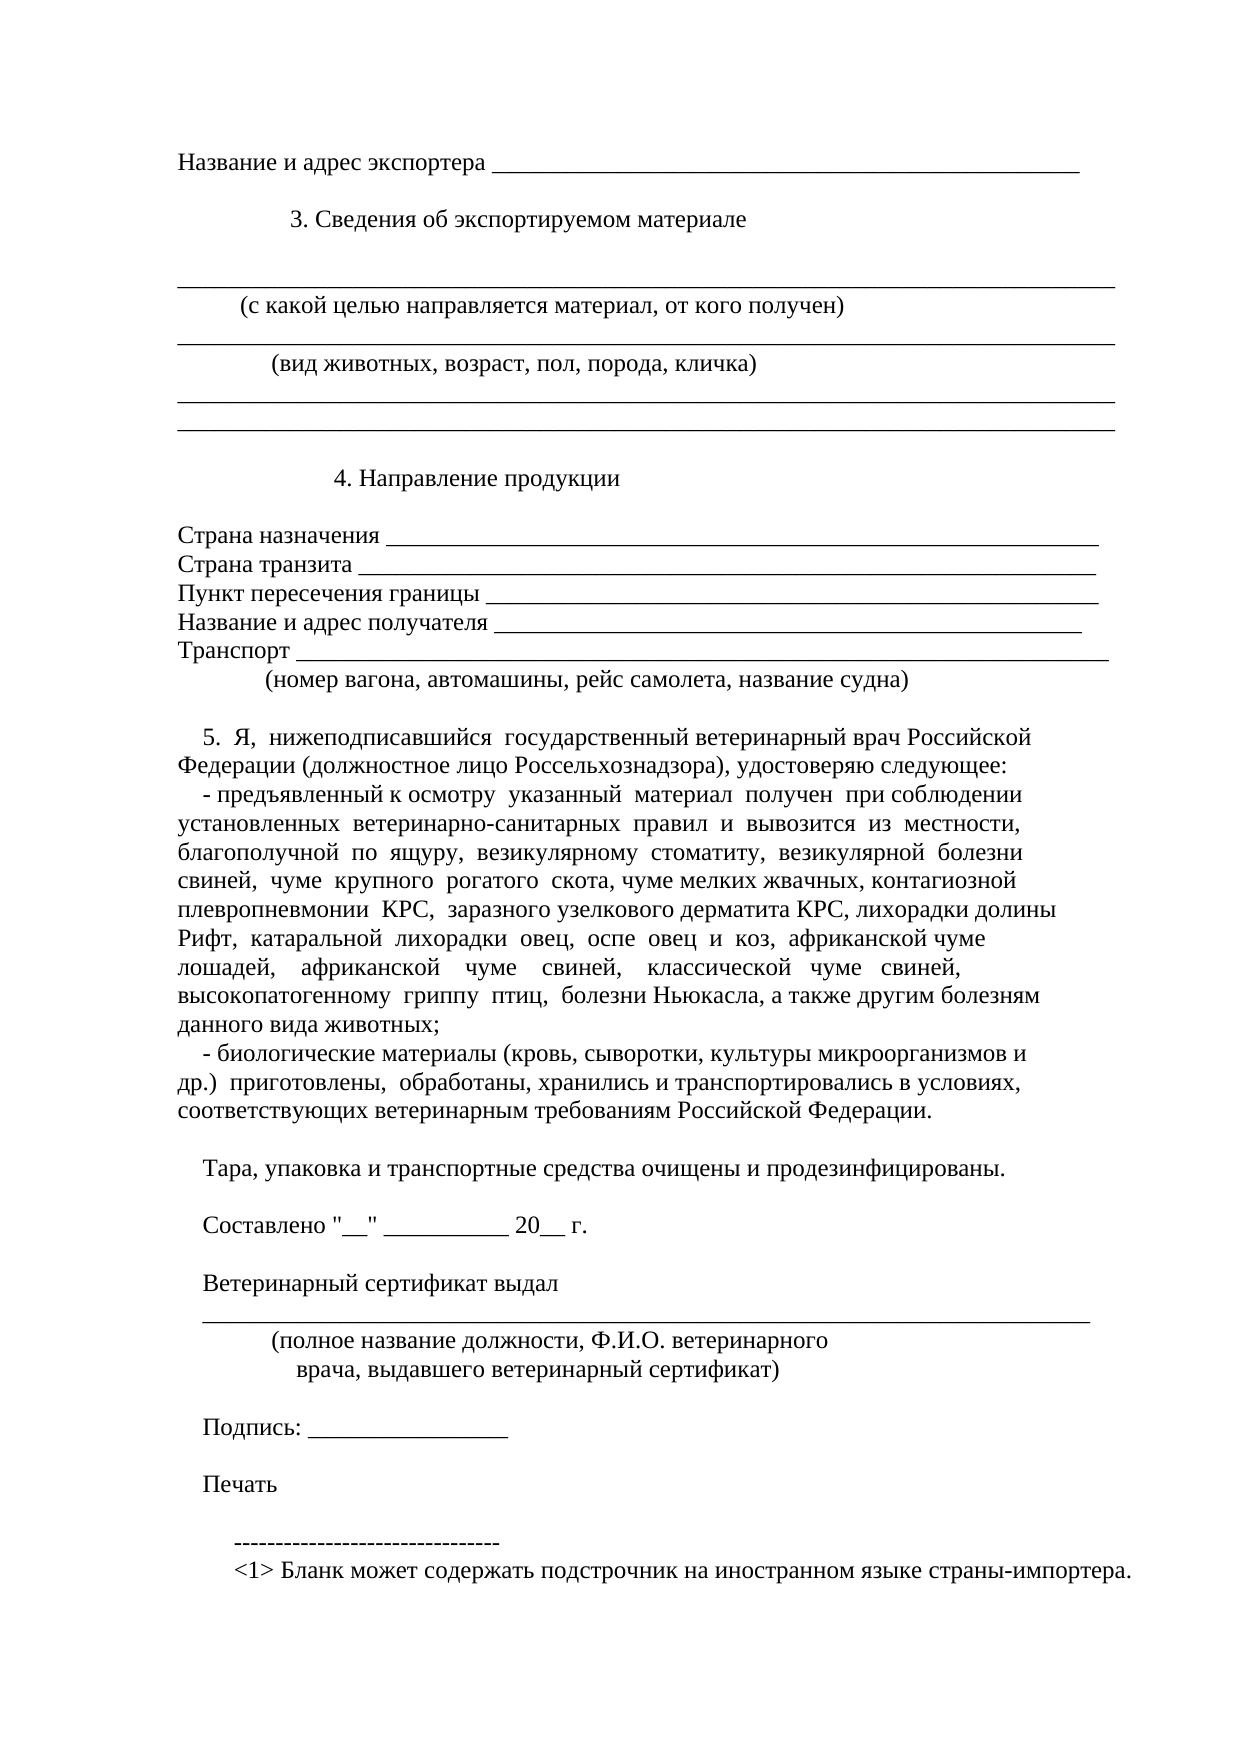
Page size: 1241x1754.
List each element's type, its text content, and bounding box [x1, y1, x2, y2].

text Пункт пересечения границы _________________________________________________ [177, 578, 1152, 607]
text Подпись: ________________ [177, 1412, 1152, 1441]
text Тара, упаковка и транспортные средства очищены и продезинфицированы. [177, 1153, 1152, 1182]
text Страна назначения _________________________________________________________ [177, 521, 1152, 549]
text 5. Я, нижеподписавшийся государственный ветеринарный врач Российской [177, 722, 1152, 751]
text (номер вагона, автомашины, рейс самолета, название судна) [177, 664, 1152, 693]
text -------------------------------- [177, 1527, 1152, 1556]
text установленных ветеринарно-санитарных правил и вывозится из местности, [177, 808, 1152, 837]
text Название и адрес экспортера _______________________________________________ [177, 147, 1152, 176]
text 4. Направление продукции [177, 463, 1152, 492]
text Печать [177, 1469, 1152, 1498]
text соответствующих ветеринарным требованиям Российской Федерации. [177, 1096, 1152, 1124]
text благополучной по ящуру, везикулярному стоматиту, везикулярной болезни [177, 837, 1152, 866]
text лошадей, африканской чуме свиней, классической чуме свиней, [177, 952, 1152, 981]
text ___________________________________________________________________________ [177, 262, 1152, 291]
text врача, выдавшего ветеринарный сертификат) [177, 1354, 1152, 1383]
text - предъявленный к осмотру указанный материал получен при соблюдении [177, 779, 1152, 808]
text (вид животных, возраст, пол, порода, кличка) [177, 348, 1152, 377]
text др.) приготовлены, обработаны, хранились и транспортировались в условиях, [177, 1067, 1152, 1096]
text _______________________________________________________________________ [177, 1297, 1152, 1326]
text данного вида животных; [177, 1009, 1152, 1038]
text - биологические материалы (кровь, сыворотки, культуры микроорганизмов и [177, 1038, 1152, 1067]
text Составлено "__" __________ 20__ г. [177, 1211, 1152, 1239]
text (полное название должности, Ф.И.О. ветеринарного [177, 1326, 1152, 1354]
text <1> Бланк может содержать подстрочник на иностранном языке страны-импортера. [177, 1556, 1152, 1584]
text Страна транзита ___________________________________________________________ [177, 549, 1152, 578]
text Рифт, катаральной лихорадки овец, оспе овец и коз, африканской чуме [177, 923, 1152, 952]
text Ветеринарный сертификат выдал [177, 1268, 1152, 1297]
text высокопатогенному гриппу птиц, болезни Ньюкасла, а также другим болезням [177, 981, 1152, 1009]
text Название и адрес получателя _______________________________________________ [177, 607, 1152, 636]
text ___________________________________________________________________________ [177, 319, 1152, 348]
text 3. Сведения об экспортируемом материале [177, 204, 1152, 233]
text Транспорт _________________________________________________________________ [177, 636, 1152, 664]
text (с какой целью направляется материал, от кого получен) [177, 291, 1152, 319]
text ___________________________________________________________________________ [177, 406, 1152, 434]
text ___________________________________________________________________________ [177, 377, 1152, 406]
text Федерации (должностное лицо Россельхознадзора), удостоверяю следующее: [177, 751, 1152, 779]
text плевропневмонии КРС, заразного узелкового дерматита КРС, лихорадки долины [177, 894, 1152, 923]
text свиней, чуме крупного рогатого скота, чуме мелких жвачных, контагиозной [177, 866, 1152, 894]
